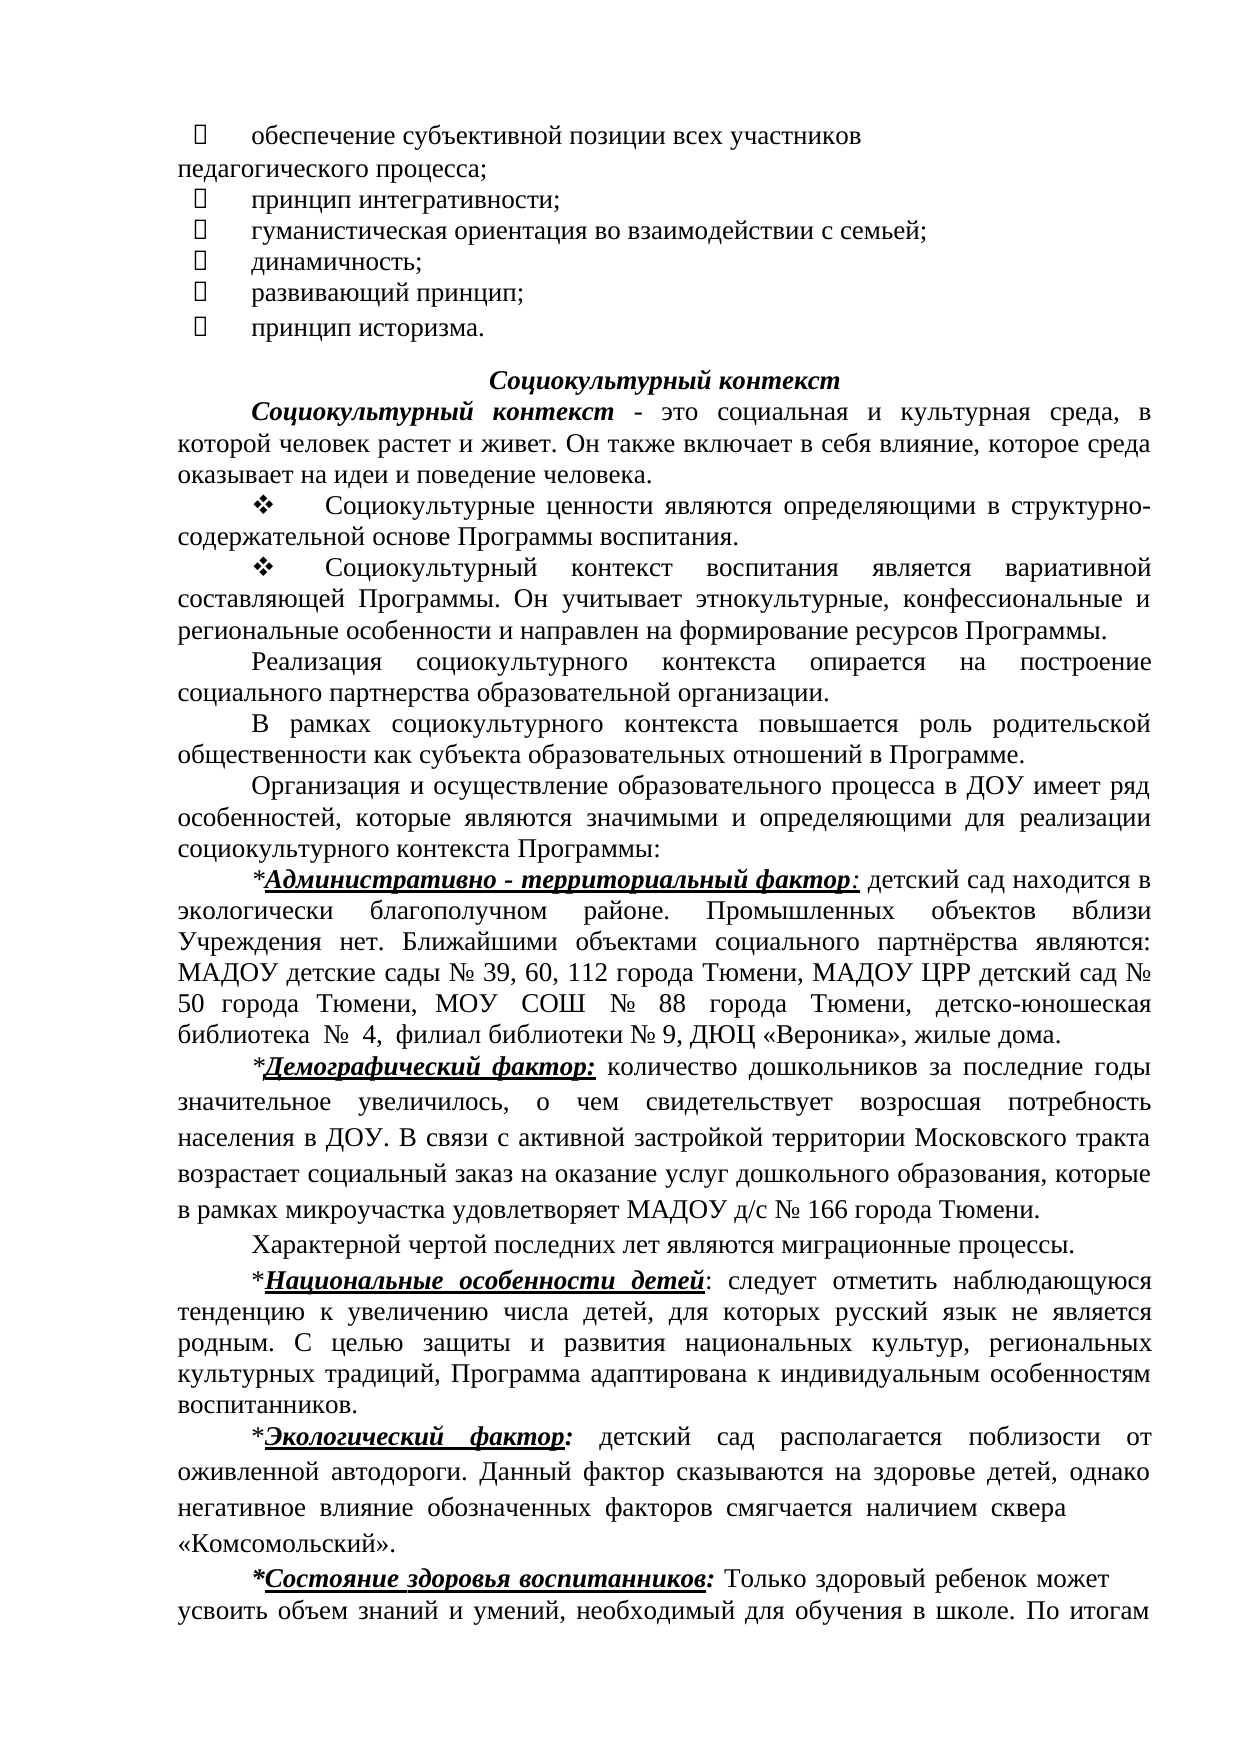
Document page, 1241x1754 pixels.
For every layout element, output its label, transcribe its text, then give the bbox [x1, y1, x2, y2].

list обеспечение субъективной позиции всех участников педагогического процесса; [177, 115, 1058, 183]
text Характерной чертой последних лет являются миграционные процессы. [251, 1228, 1221, 1259]
list гуманистическая ориентация во взаимодействии с семьей; [192, 214, 1221, 246]
text *Состояние здоровья воспитанников: Только здоровый ребенок может усвоить объем знаний и умений, необходимый для обучения в школе. По итогам [177, 1563, 1155, 1625]
text Социокультурный контекст [489, 365, 1221, 396]
text *Демографический фактор: количество дошкольников за последние годы значительное увеличилось, о чем свидетельствует возросшая потребность населения в ДОУ. В связи с активной застройкой территории Московского тракта возрастает социальный заказ на оказание услуг дошкольного образования, которые в рамках микроучастка удовлетворяет МАДОУ д/с № 166 города Тюмени. [177, 1050, 1151, 1224]
text Организация и осуществление образовательного процесса в ДОУ имеет ряд особенностей, которые являются значимыми и определяющими для реализации социокультурного контекста Программы: [177, 769, 1151, 863]
list Социокультурный контекст воспитания является вариативной составляющей Программы. Он учитывает этнокультурные, конфессиональные и региональные особенности и направлен на формирование ресурсов Программы. [177, 551, 1151, 645]
list Социокультурные ценности являются определяющими в структурно- содержательной основе Программы воспитания. [177, 489, 1152, 551]
text *Административно - территориальный фактор: детский сад находится в экологически благополучном районе. Промышленных объектов вблизи Учреждения нет. Ближайшими объектами социального партнёрства являются: МАДОУ детские сады № 39, 60, 112 города Тюмени, МАДОУ ЦРР детский сад № 50 города Тюмени, МОУ СОШ № 88 города Тюмени, детско-юношеская библиотека № 4, филиал библиотеки № 9, ДЮЦ «Вероника», жилые дома. [177, 863, 1152, 1050]
text Социокультурный контекст - это социальная и культурная среда, в которой человек растет и живет. Он также включает в себя влияние, которое среда оказывает на идеи и поведение человека. [177, 396, 1151, 489]
list развивающий принцип; [192, 277, 1221, 308]
text «Комсомольский». [177, 1527, 1221, 1558]
list принцип историзма. [192, 308, 1221, 345]
list принцип интегративности; [192, 183, 1221, 214]
text Реализация социокультурного контекста опирается на построение социального партнерства образовательной организации. [177, 645, 1152, 707]
list динамичность; [192, 246, 1221, 277]
text В рамках социокультурного контекста повышается роль родительской общественности как субъекта образовательных отношений в Программе. [177, 707, 1151, 769]
text *Экологический фактор: детский сад располагается поблизости от оживленной автодороги. Данный фактор сказываются на здоровье детей, однако негативное влияние обозначенных факторов смягчается наличием сквера [177, 1420, 1152, 1522]
text *Национальные особенности детей: следует отметить наблюдающуюся тенденцию к увеличению числа детей, для которых русский язык не является родным. С целью защиты и развития национальных культур, региональных культурных традиций, Программа адаптирована к индивидуальным особенностям воспитанников. [177, 1264, 1152, 1419]
